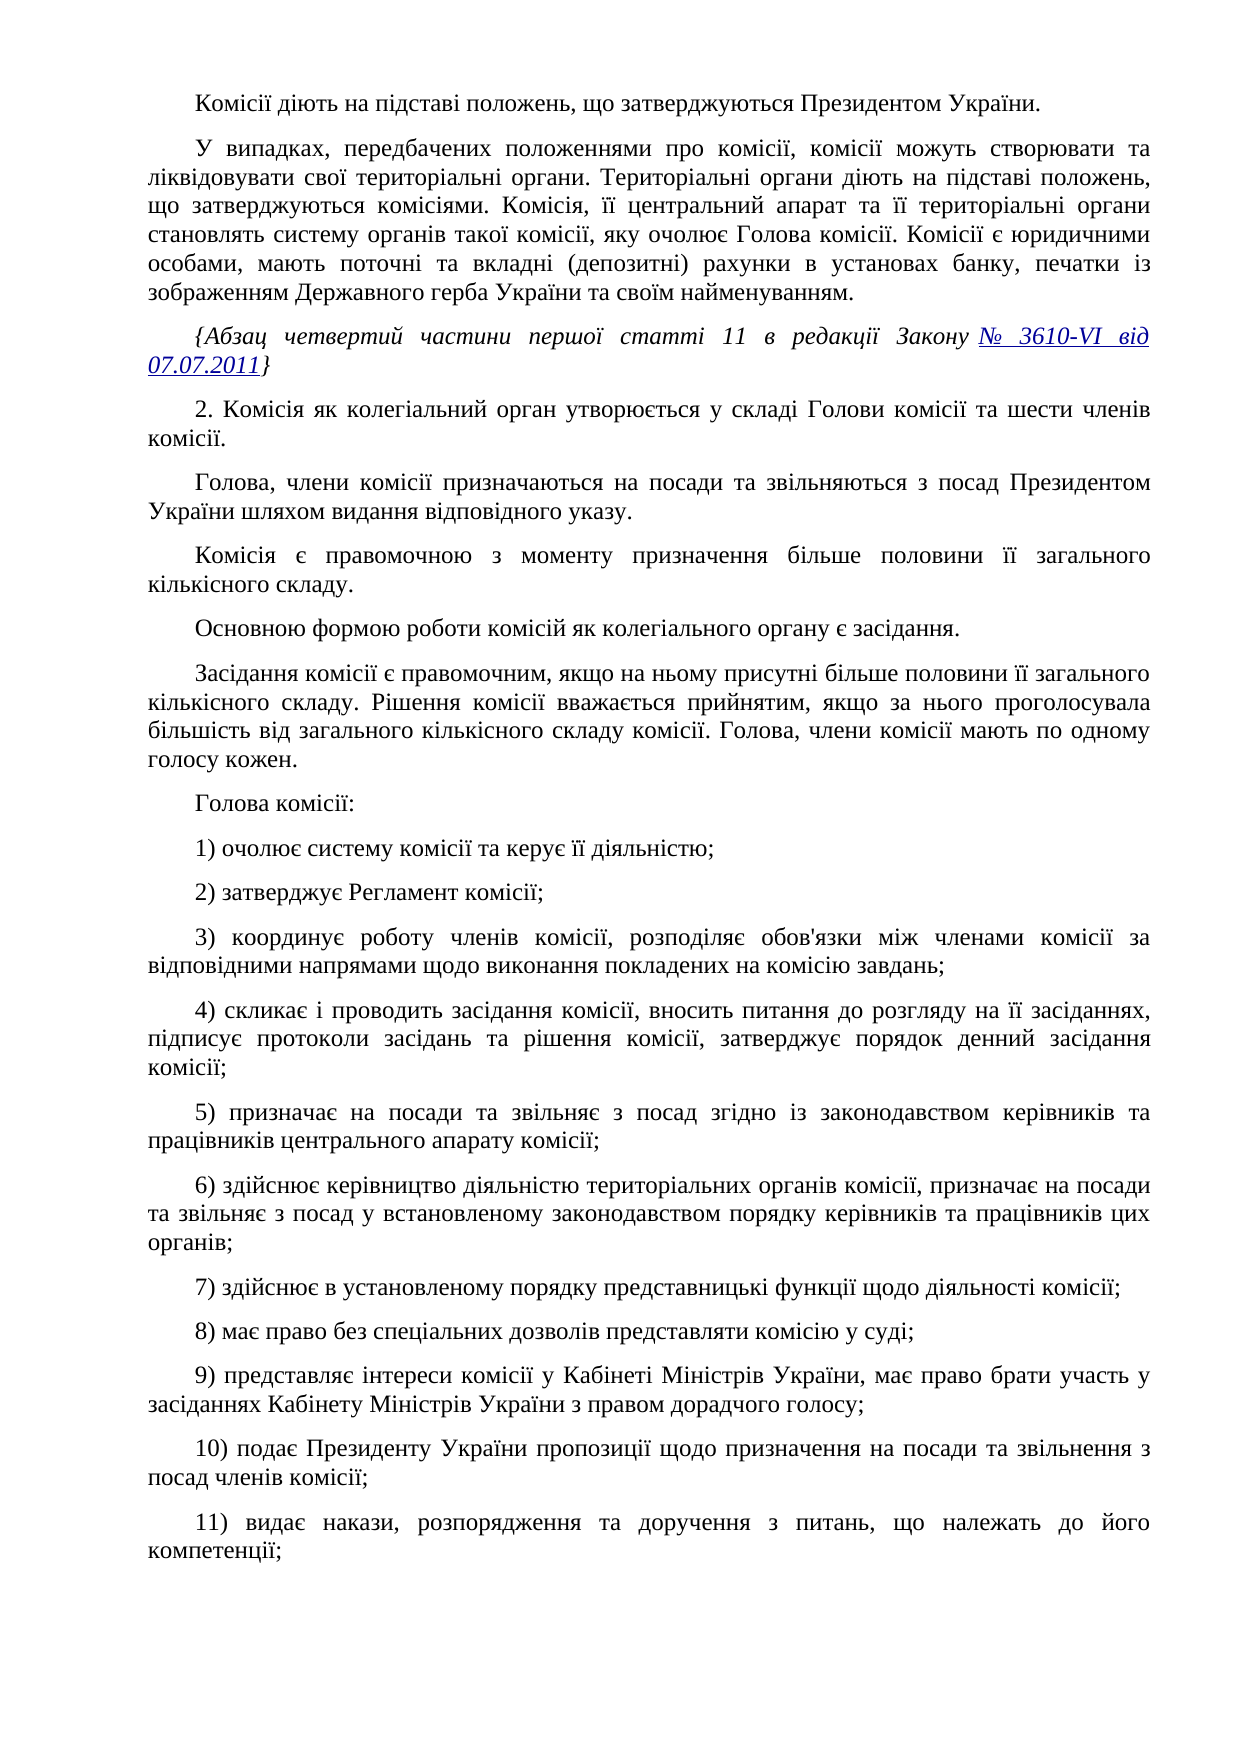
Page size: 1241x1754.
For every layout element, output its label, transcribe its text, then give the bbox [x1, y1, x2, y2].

text Комісія є правомочною з моменту призначення більше половини її загального кількісного складу. [148, 540, 1152, 598]
text 5) призначає на посади та звільняє з посад згідно із законодавством керівників та працівників центрального апарату комісії; [148, 1097, 1152, 1154]
text У випадках, передбачених положеннями про комісії, комісії можуть створювати та ліквідовувати свої територіальні органи. Територіальні органи діють на підставі положень, що затверджуються комісіями. Комісія, її центральний апарат та її територіальні органи становлять систему органів такої комісії, яку очолює Голова комісії. Комісії є юридичними особами, мають поточні та вкладні (депозитні) рахунки в установах банку, печатки із зображенням Державного герба України та своїм найменуванням. [148, 133, 1152, 305]
text 11) видає накази, розпорядження та доручення з питань, що належать до його компетенції; [148, 1507, 1152, 1564]
text 7) здійснює в установленому порядку представницькі функції щодо діяльності комісії; [148, 1272, 1152, 1300]
text 6) здійснює керівництво діяльністю територіальних органів комісії, призначає на посади та звільняє з посад у встановленому законодавством порядку керівників та працівників цих органів; [148, 1170, 1152, 1256]
text Основною формою роботи комісій як колегіального органу є засідання. [148, 613, 1152, 642]
text Голова комісії: [148, 788, 1152, 817]
text 10) подає Президенту України пропозиції щодо призначення на посади та звільнення з посад членів комісії; [148, 1433, 1152, 1491]
text 4) скликає і проводить засідання комісії, вносить питання до розгляду на її засіданнях, підписує протоколи засідань та рішення комісії, затверджує порядок денний засідання комісії; [148, 995, 1152, 1081]
text 2. Комісія як колегіальний орган утворюється у складі Голови комісії та шести членів комісії. [148, 394, 1152, 452]
text 9) представляє інтереси комісії у Кабінеті Міністрів України, має право брати участь у засіданнях Кабінету Міністрів України з правом дорадчого голосу; [148, 1360, 1152, 1418]
text {Абзац четвертий частини першої статті 11 в редакції Закону № 3610-VI від 07.07.2011} [148, 321, 1152, 378]
text Комісії діють на підставі положень, що затверджуються Президентом України. [148, 88, 1152, 117]
text Голова, члени комісії призначаються на посади та звільняються з посад Президентом України шляхом видання відповідного указу. [148, 467, 1152, 525]
text 8) має право без спеціальних дозволів представляти комісію у суді; [148, 1316, 1152, 1345]
text Засідання комісії є правомочним, якщо на ньому присутні більше половини її загального кількісного складу. Рішення комісії вважається прийнятим, якщо за нього проголосувала більшість від загального кількісного складу комісії. Голова, члени комісії мають по одному голосу кожен. [148, 658, 1152, 773]
text 3) координує роботу членів комісії, розподіляє обов'язки між членами комісії за відповідними напрямами щодо виконання покладених на комісію завдань; [148, 922, 1152, 979]
text 2) затверджує Регламент комісії; [148, 877, 1152, 906]
text 1) очолює систему комісії та керує її діяльністю; [148, 833, 1152, 862]
